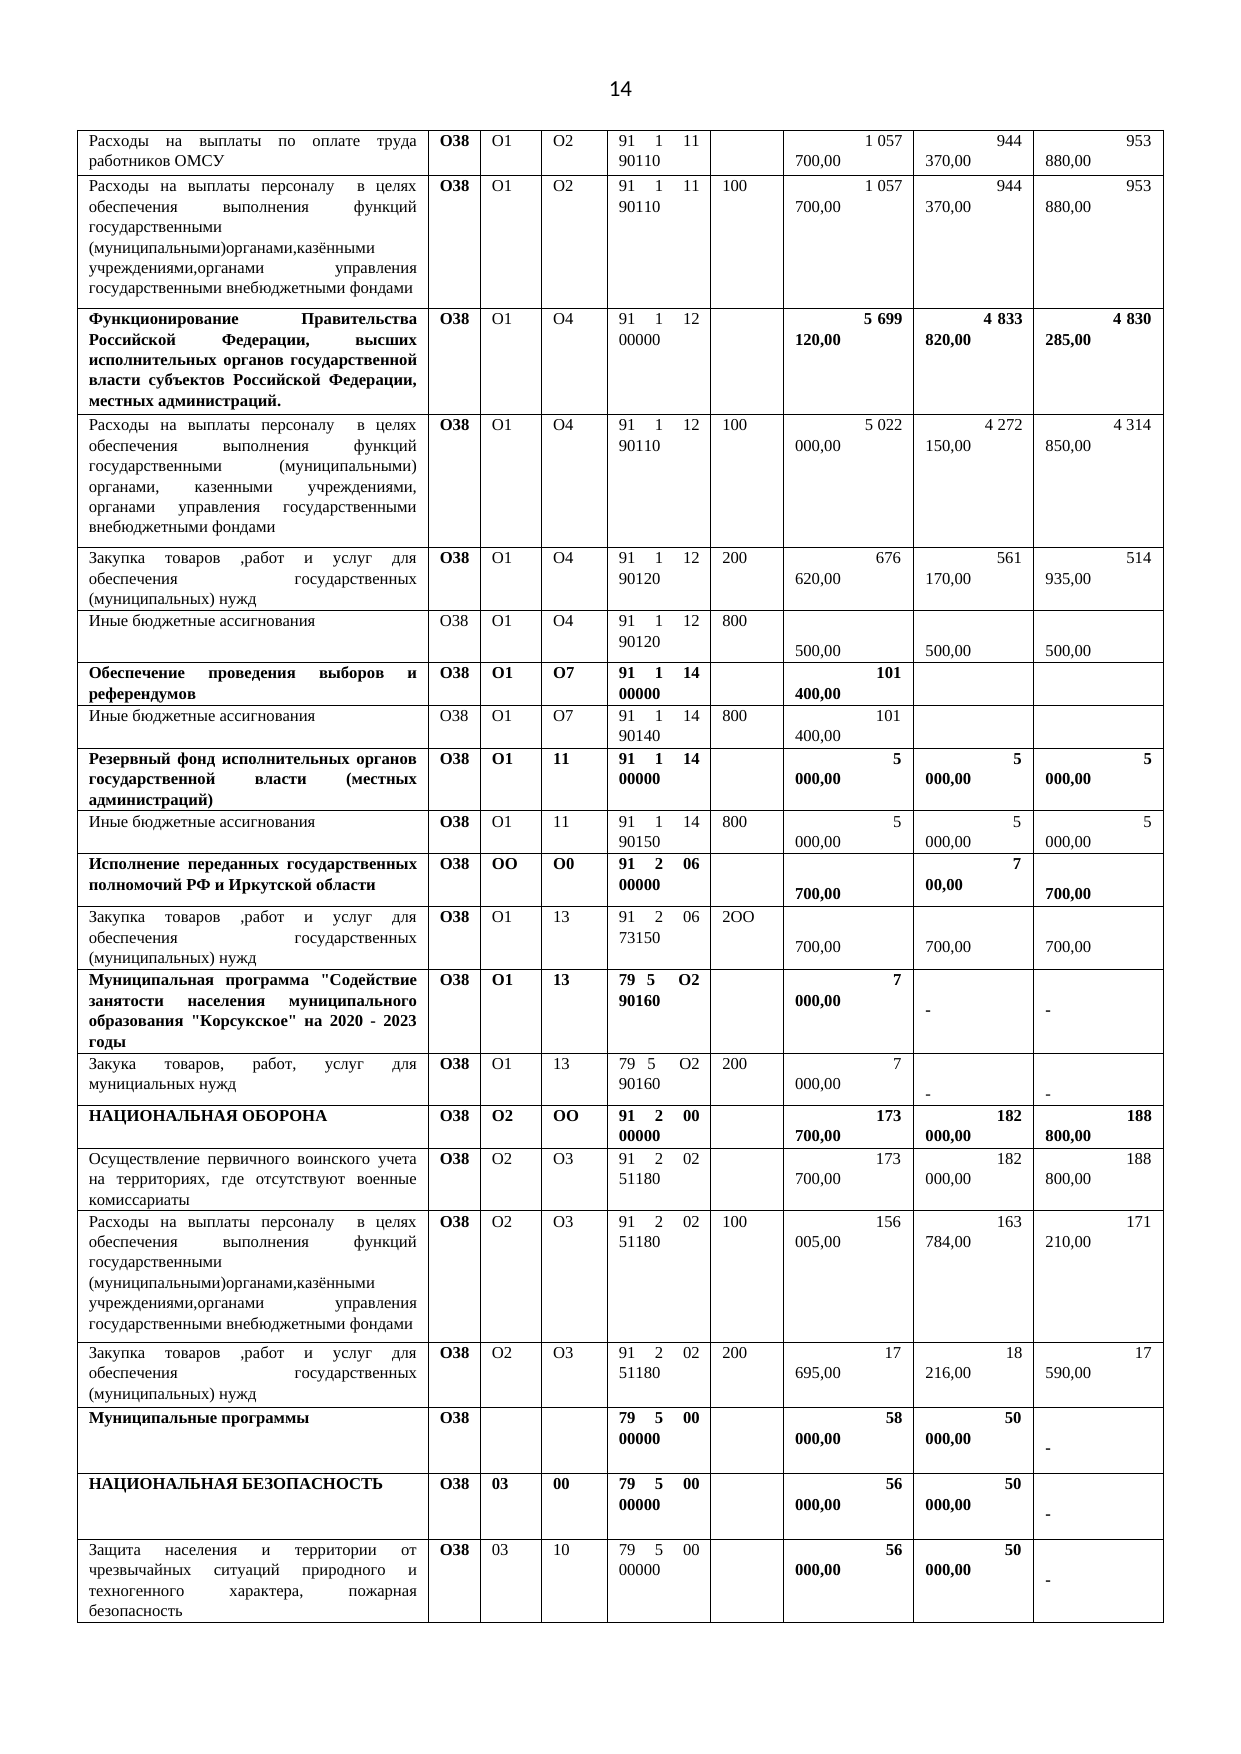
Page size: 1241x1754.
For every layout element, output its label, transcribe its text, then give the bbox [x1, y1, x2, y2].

table_cell 700,00 [784, 854, 913, 906]
table_cell [1034, 663, 1163, 705]
table_cell Закупка товаров ,работ и услуг для обеспечения государственных (муниципальных) нужд [78, 548, 428, 610]
table_cell 11 [542, 811, 607, 853]
table_cell 5 699 120,00 [784, 309, 913, 414]
table_cell 676 620,00 [784, 548, 913, 610]
table_cell Закупка товаров ,работ и услуг для обеспечения государственных (муниципальных) нужд [78, 1343, 428, 1407]
table_cell 91 1 11 90110 [608, 176, 710, 308]
table_cell Муниципальные программы [78, 1408, 428, 1473]
table_cell 79 5 00 00000 [608, 1408, 710, 1473]
table_cell 91 2 06 73150 [608, 907, 710, 969]
table_cell 03 [481, 1540, 541, 1622]
table_cell Расходы на выплаты персоналу в целях обеспечения выполнения функций государственными (муниципальными)органами,казёнными учреждениями,органами управления государственными внебюджетными фондами [78, 1211, 428, 1342]
table_cell 10 [542, 1540, 607, 1622]
table_cell 561 170,00 [914, 548, 1033, 610]
table_cell О38 [429, 663, 480, 705]
table_cell О4 [542, 611, 607, 662]
table_cell О1 [481, 1054, 541, 1105]
table_cell 700,00 [784, 907, 913, 969]
table_cell [711, 1106, 783, 1147]
table_cell 500,00 [914, 611, 1033, 662]
table_cell 17 695,00 [784, 1343, 913, 1407]
table_cell 500,00 [784, 611, 913, 662]
table_cell О2 [481, 1106, 541, 1147]
table_cell О1 [481, 611, 541, 662]
table_cell [711, 749, 783, 810]
table_cell 188 800,00 [1034, 1106, 1163, 1147]
table_cell 2ОО [711, 907, 783, 969]
table_cell 4 314 850,00 [1034, 415, 1163, 547]
table_cell О38 [429, 548, 480, 610]
table_cell 4 272 150,00 [914, 415, 1033, 547]
table_cell 79 5 00 00000 [608, 1540, 710, 1622]
table_cell 800 [711, 611, 783, 662]
table_cell О38 [429, 854, 480, 906]
table_cell 7 000,00 [784, 970, 913, 1053]
table_cell Муниципальная программа "Содействие занятости населения муниципального образования "Корсукское" на 2020 - 2023 годы [78, 970, 428, 1053]
table_cell 200 [711, 1343, 783, 1407]
table_cell О2 [542, 176, 607, 308]
table_cell О1 [481, 131, 541, 175]
table_cell О2 [542, 131, 607, 175]
table_cell О4 [542, 548, 607, 610]
table_cell 100 [711, 1211, 783, 1342]
table_cell О1 [481, 907, 541, 969]
table_cell Иные бюджетные ассигнования [78, 611, 428, 662]
table_cell 953 880,00 [1034, 176, 1163, 308]
table_cell О3 [542, 1343, 607, 1407]
table_cell 182 000,00 [914, 1149, 1033, 1210]
table_cell [711, 970, 783, 1053]
table_cell О38 [429, 611, 480, 662]
table_cell 101 400,00 [784, 706, 913, 747]
table_cell - [914, 970, 1033, 1053]
table_cell 944 370,00 [914, 176, 1033, 308]
table_cell О38 [429, 907, 480, 969]
table_cell 91 1 12 90120 [608, 548, 710, 610]
table_cell О1 [481, 811, 541, 853]
table_cell 50 000,00 [914, 1540, 1033, 1622]
table_cell 800 [711, 706, 783, 747]
table_cell 91 1 14 90150 [608, 811, 710, 853]
table_cell 173 700,00 [784, 1149, 913, 1210]
table_cell НАЦИОНАЛЬНАЯ ОБОРОНА [78, 1106, 428, 1147]
table_cell 5 000,00 [784, 811, 913, 853]
table_cell 182 000,00 [914, 1106, 1033, 1147]
table_cell 100 [711, 176, 783, 308]
table_cell О38 [429, 176, 480, 308]
table_cell 188 800,00 [1034, 1149, 1163, 1210]
table_cell 91 2 02 51180 [608, 1343, 710, 1407]
table_cell Расходы на выплаты персоналу в целях обеспечения выполнения функций государственными (муниципальными) органами, казенными учреждениями, органами управления государственными внебюджетными фондами [78, 415, 428, 547]
table_cell 91 1 14 00000 [608, 663, 710, 705]
table_cell О1 [481, 415, 541, 547]
table_cell НАЦИОНАЛЬНАЯ БЕЗОПАСНОСТЬ [78, 1474, 428, 1538]
table_cell 1 057 700,00 [784, 131, 913, 175]
table_cell - [1034, 1540, 1163, 1622]
table_cell 500,00 [1034, 611, 1163, 662]
table_cell 91 1 11 90110 [608, 131, 710, 175]
table_cell О2 [481, 1149, 541, 1210]
table_cell 953 880,00 [1034, 131, 1163, 175]
table_cell - [914, 1054, 1033, 1105]
table_cell 91 2 00 00000 [608, 1106, 710, 1147]
table_cell О4 [542, 415, 607, 547]
table_cell О38 [429, 1408, 480, 1473]
table_cell 91 1 14 90140 [608, 706, 710, 747]
table_cell 91 1 12 90110 [608, 415, 710, 547]
table_cell 700,00 [914, 907, 1033, 969]
table_cell О4 [542, 309, 607, 414]
table_cell О38 [429, 415, 480, 547]
table_cell 18 216,00 [914, 1343, 1033, 1407]
table_cell 50 000,00 [914, 1474, 1033, 1538]
table_cell О1 [481, 663, 541, 705]
table_cell 173 700,00 [784, 1106, 913, 1147]
table_cell 156 005,00 [784, 1211, 913, 1342]
table_cell [711, 1149, 783, 1210]
table_cell - [1034, 1474, 1163, 1538]
table_cell О1 [481, 548, 541, 610]
table_cell 200 [711, 1054, 783, 1105]
table_cell О3 [542, 1211, 607, 1342]
table_cell О38 [429, 749, 480, 810]
table_cell Функционирование Правительства Российской Федерации, высших исполнительных органов государственной власти субъектов Российской Федерации, местных администраций. [78, 309, 428, 414]
table_cell О7 [542, 663, 607, 705]
table_cell О38 [429, 1149, 480, 1210]
table_cell [711, 131, 783, 175]
table_cell 700,00 [914, 854, 1033, 906]
table_cell 91 1 12 00000 [608, 309, 710, 414]
table_cell Осуществление первичного воинского учета на территориях, где отсутствуют военные комиссариаты [78, 1149, 428, 1210]
table_cell 17 590,00 [1034, 1343, 1163, 1407]
table_cell О38 [429, 706, 480, 747]
table_cell Расходы на выплаты персоналу в целях обеспечения выполнения функций государственными (муниципальными)органами,казёнными учреждениями,органами управления государственными внебюджетными фондами [78, 176, 428, 308]
table_cell О38 [429, 309, 480, 414]
table_cell О38 [429, 1474, 480, 1538]
table_cell Иные бюджетные ассигнования [78, 811, 428, 853]
table_cell О38 [429, 1054, 480, 1105]
table_cell Исполнение переданных государственных полномочий РФ и Иркутской области [78, 854, 428, 906]
table_cell [1034, 706, 1163, 747]
table_cell О3 [542, 1149, 607, 1210]
table_cell О7 [542, 706, 607, 747]
table_cell [542, 1408, 607, 1473]
table_cell О38 [429, 1343, 480, 1407]
table_cell 13 [542, 1054, 607, 1105]
table_cell О0 [542, 854, 607, 906]
table_cell [711, 1408, 783, 1473]
table_cell О38 [429, 811, 480, 853]
table_cell 101 400,00 [784, 663, 913, 705]
table_cell 58 000,00 [784, 1408, 913, 1473]
table_cell 163 784,00 [914, 1211, 1033, 1342]
table_cell [711, 1474, 783, 1538]
table_cell Расходы на выплаты по оплате труда работников ОМСУ [78, 131, 428, 175]
table_cell О38 [429, 1106, 480, 1147]
table_cell 13 [542, 970, 607, 1053]
table_cell 91 1 14 00000 [608, 749, 710, 810]
table_cell 79 5 О2 90160 [608, 970, 710, 1053]
table_cell 56 000,00 [784, 1474, 913, 1538]
table_cell 79 5 О2 90160 [608, 1054, 710, 1105]
table_cell Закупка товаров ,работ и услуг для обеспечения государственных (муниципальных) нужд [78, 907, 428, 969]
table_cell ОО [542, 1106, 607, 1147]
table_cell О1 [481, 970, 541, 1053]
table_cell [914, 706, 1033, 747]
table_cell 5 000,00 [1034, 749, 1163, 810]
table_cell 13 [542, 907, 607, 969]
table_cell О38 [429, 131, 480, 175]
table_cell О38 [429, 970, 480, 1053]
table_cell 200 [711, 548, 783, 610]
table_cell Закука товаров, работ, услуг для мунициальных нужд [78, 1054, 428, 1105]
table_cell 5 022 000,00 [784, 415, 913, 547]
table_cell 91 2 02 51180 [608, 1149, 710, 1210]
table_cell - [1034, 1408, 1163, 1473]
table_cell Иные бюджетные ассигнования [78, 706, 428, 747]
table_cell ОО [481, 854, 541, 906]
table_cell Защита населения и территории от чрезвычайных ситуаций природного и техногенного характера, пожарная безопасность [78, 1540, 428, 1622]
table_cell О38 [429, 1540, 480, 1622]
table_cell 700,00 [1034, 854, 1163, 906]
table_cell 03 [481, 1474, 541, 1538]
table_cell Резервный фонд исполнительных органов государственной власти (местных администраций) [78, 749, 428, 810]
table_cell 79 5 00 00000 [608, 1474, 710, 1538]
table_cell 700,00 [1034, 907, 1163, 969]
table_cell [711, 309, 783, 414]
table_cell 91 2 02 51180 [608, 1211, 710, 1342]
table_cell О1 [481, 176, 541, 308]
table_cell [914, 663, 1033, 705]
table_cell - [1034, 1054, 1163, 1105]
table_cell 91 1 12 90120 [608, 611, 710, 662]
table_cell 944 370,00 [914, 131, 1033, 175]
table_cell 4 833 820,00 [914, 309, 1033, 414]
table_cell О1 [481, 749, 541, 810]
table_cell 5 000,00 [784, 749, 913, 810]
table_cell - [1034, 970, 1163, 1053]
table_cell 171 210,00 [1034, 1211, 1163, 1342]
table_cell 4 830 285,00 [1034, 309, 1163, 414]
table_cell 100 [711, 415, 783, 547]
table_cell О1 [481, 309, 541, 414]
table_cell [711, 1540, 783, 1622]
table_cell 1 057 700,00 [784, 176, 913, 308]
table_cell О2 [481, 1211, 541, 1342]
table_cell О1 [481, 706, 541, 747]
table_cell [711, 663, 783, 705]
table_cell 50 000,00 [914, 1408, 1033, 1473]
table_cell [481, 1408, 541, 1473]
table_cell О2 [481, 1343, 541, 1407]
table_cell 00 [542, 1474, 607, 1538]
table_cell 514 935,00 [1034, 548, 1163, 610]
table_cell Обеспечение проведения выборов и референдумов [78, 663, 428, 705]
table_cell [711, 854, 783, 906]
table_cell 5 000,00 [914, 811, 1033, 853]
table_cell 5 000,00 [1034, 811, 1163, 853]
table_cell 7 000,00 [784, 1054, 913, 1105]
table_cell 56 000,00 [784, 1540, 913, 1622]
table_cell 800 [711, 811, 783, 853]
table_cell 91 2 06 00000 [608, 854, 710, 906]
table_cell 5 000,00 [914, 749, 1033, 810]
table_cell О38 [429, 1211, 480, 1342]
table_cell 11 [542, 749, 607, 810]
